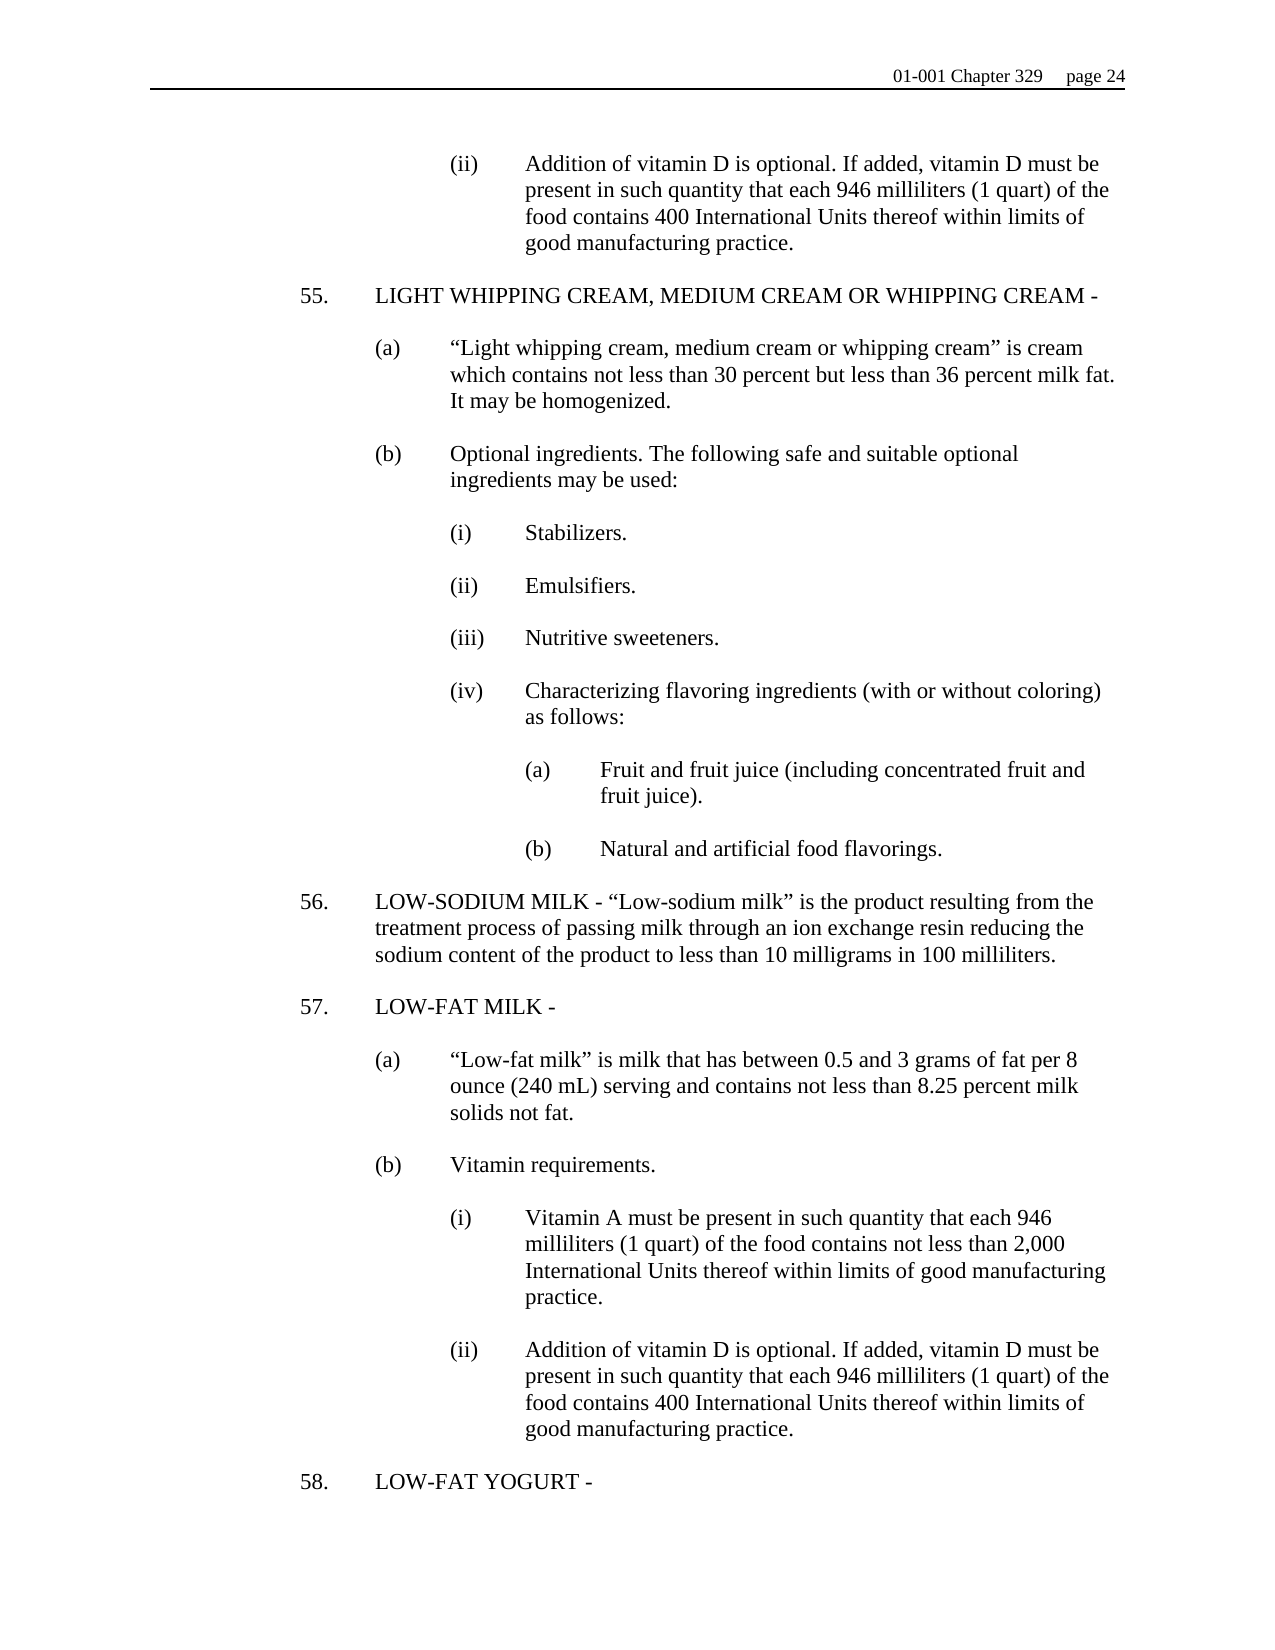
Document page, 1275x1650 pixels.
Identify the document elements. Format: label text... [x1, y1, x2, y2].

list Vitamin A must be present in such quantity that each 946 milliliters (1 quart) of the food contains not less than 2,000 International Units thereof within limits of good manufacturing practice. [450, 1204, 1125, 1309]
text (ii) Addition of vitamin D is optional. If added, vitamin D must be present in such quantity that each 946 milliliters (1 quart) of the food contains 400 International Units thereof within limits of good manufacturing practice. [150, 1336, 1125, 1441]
text (iii) Nutritive sweeteners. [150, 624, 1125, 651]
text 58. LOW-FAT YOGURT - [150, 1468, 1125, 1494]
text (b) Optional ingredients. The following safe and suitable optional ingredients may be used: [150, 440, 1125, 493]
text (ii) Addition of vitamin D is optional. If added, vitamin D must be present in such quantity that each 946 milliliters (1 quart) of the food contains 400 International Units thereof within limits of good manufacturing practice. [150, 150, 1125, 255]
text 56. LOW-SODIUM MILK - “Low-sodium milk” is the product resulting from the treatment process of passing milk through an ion exchange resin reducing the sodium content of the product to less than 10 milligrams in 100 milliliters. [150, 888, 1125, 967]
text (b) Natural and artificial food flavorings. [150, 835, 1125, 862]
text 57. LOW-FAT MILK - [150, 993, 1125, 1020]
text (ii) Emulsifiers. [150, 572, 1125, 598]
text (i) Stabilizers. [150, 519, 1125, 545]
text 55. LIGHT WHIPPING CREAM, MEDIUM CREAM OR WHIPPING CREAM - [150, 282, 1125, 308]
text (a) Fruit and fruit juice (including concentrated fruit and fruit juice). [150, 756, 1125, 809]
text (a) “Low-fat milk” is milk that has between 0.5 and 3 grams of fat per 8 ounce (240 mL) serving and contains not less than 8.25 percent milk solids not fat. [150, 1046, 1125, 1125]
text (iv) Characterizing flavoring ingredients (with or without coloring) as follows: [150, 677, 1125, 730]
text (b) Vitamin requirements. [150, 1151, 1125, 1178]
text (a) “Light whipping cream, medium cream or whipping cream” is cream which contains not less than 30 percent but less than 36 percent milk fat. It may be homogenized. [150, 334, 1125, 413]
